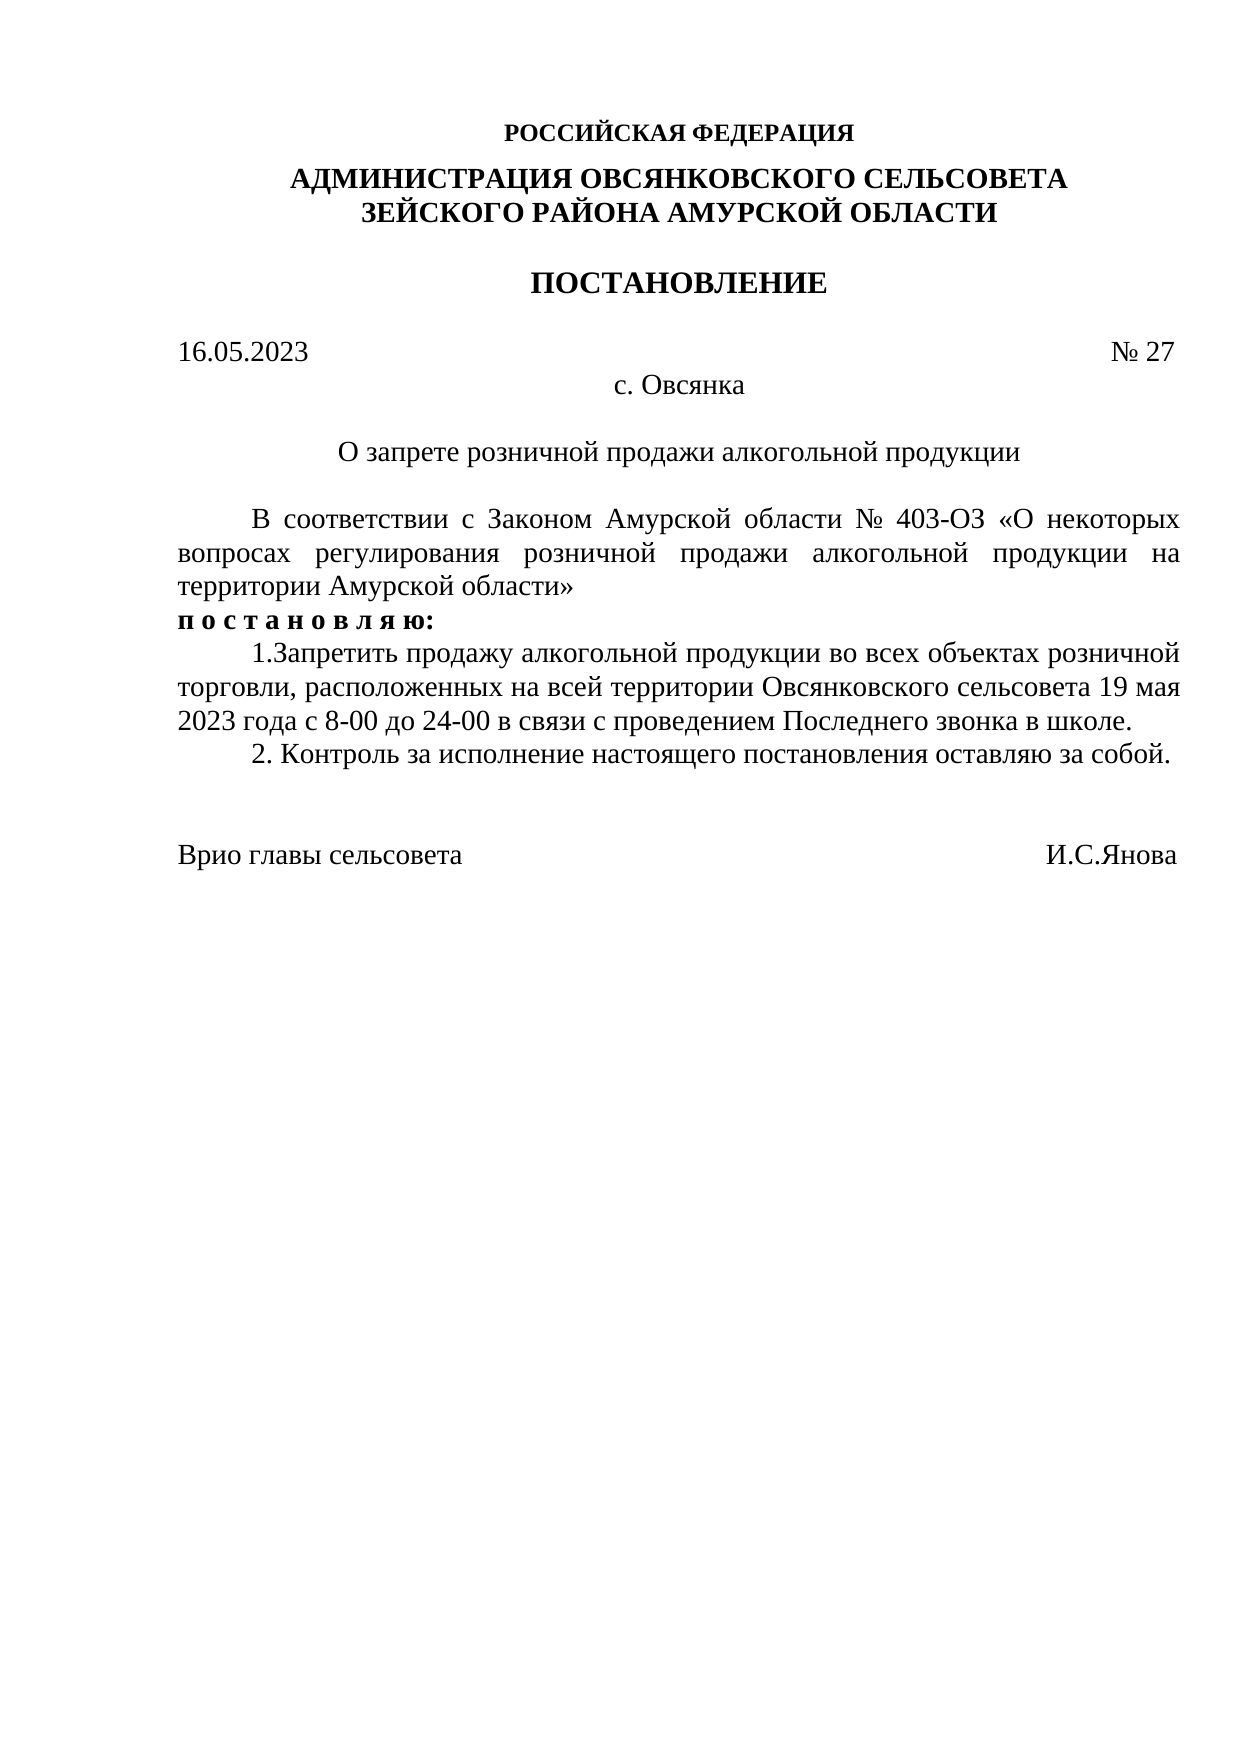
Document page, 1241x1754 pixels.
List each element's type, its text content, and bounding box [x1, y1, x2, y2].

text с. Овсянка [177, 367, 1181, 401]
text АДМИНИСТРАЦИЯ ОВСЯНКОВСКОГО СЕЛЬСОВЕТА [177, 161, 1181, 195]
text 16.05.2023 № 27 [177, 334, 1181, 367]
text Врио главы сельсовета И.С.Янова [177, 837, 1181, 870]
text 1.Запретить продажу алкогольной продукции во всех объектах розничной торговли, расположенных на всей территории Овсянковского сельсовета 19 мая 2023 года с 8-00 до 24-00 в связи с проведением Последнего звонка в школе. [177, 636, 1181, 736]
text п о с т а н о в л я ю: [177, 602, 1181, 636]
text ЗЕЙСКОГО РАЙОНА АМУРСКОЙ ОБЛАСТИ [177, 195, 1181, 228]
text В соответствии с Законом Амурской области № 403-ОЗ «О некоторых вопросах регулирования розничной продажи алкогольной продукции на территории Амурской области» [177, 501, 1181, 602]
text 2. Контроль за исполнение настоящего постановления оставляю за собой. [177, 736, 1181, 770]
text О запрете розничной продажи алкогольной продукции [177, 434, 1181, 468]
text РОССИЙСКАЯ ФЕДЕРАЦИЯ [177, 118, 1181, 147]
text ПОСТАНОВЛЕНИЕ [177, 264, 1181, 300]
